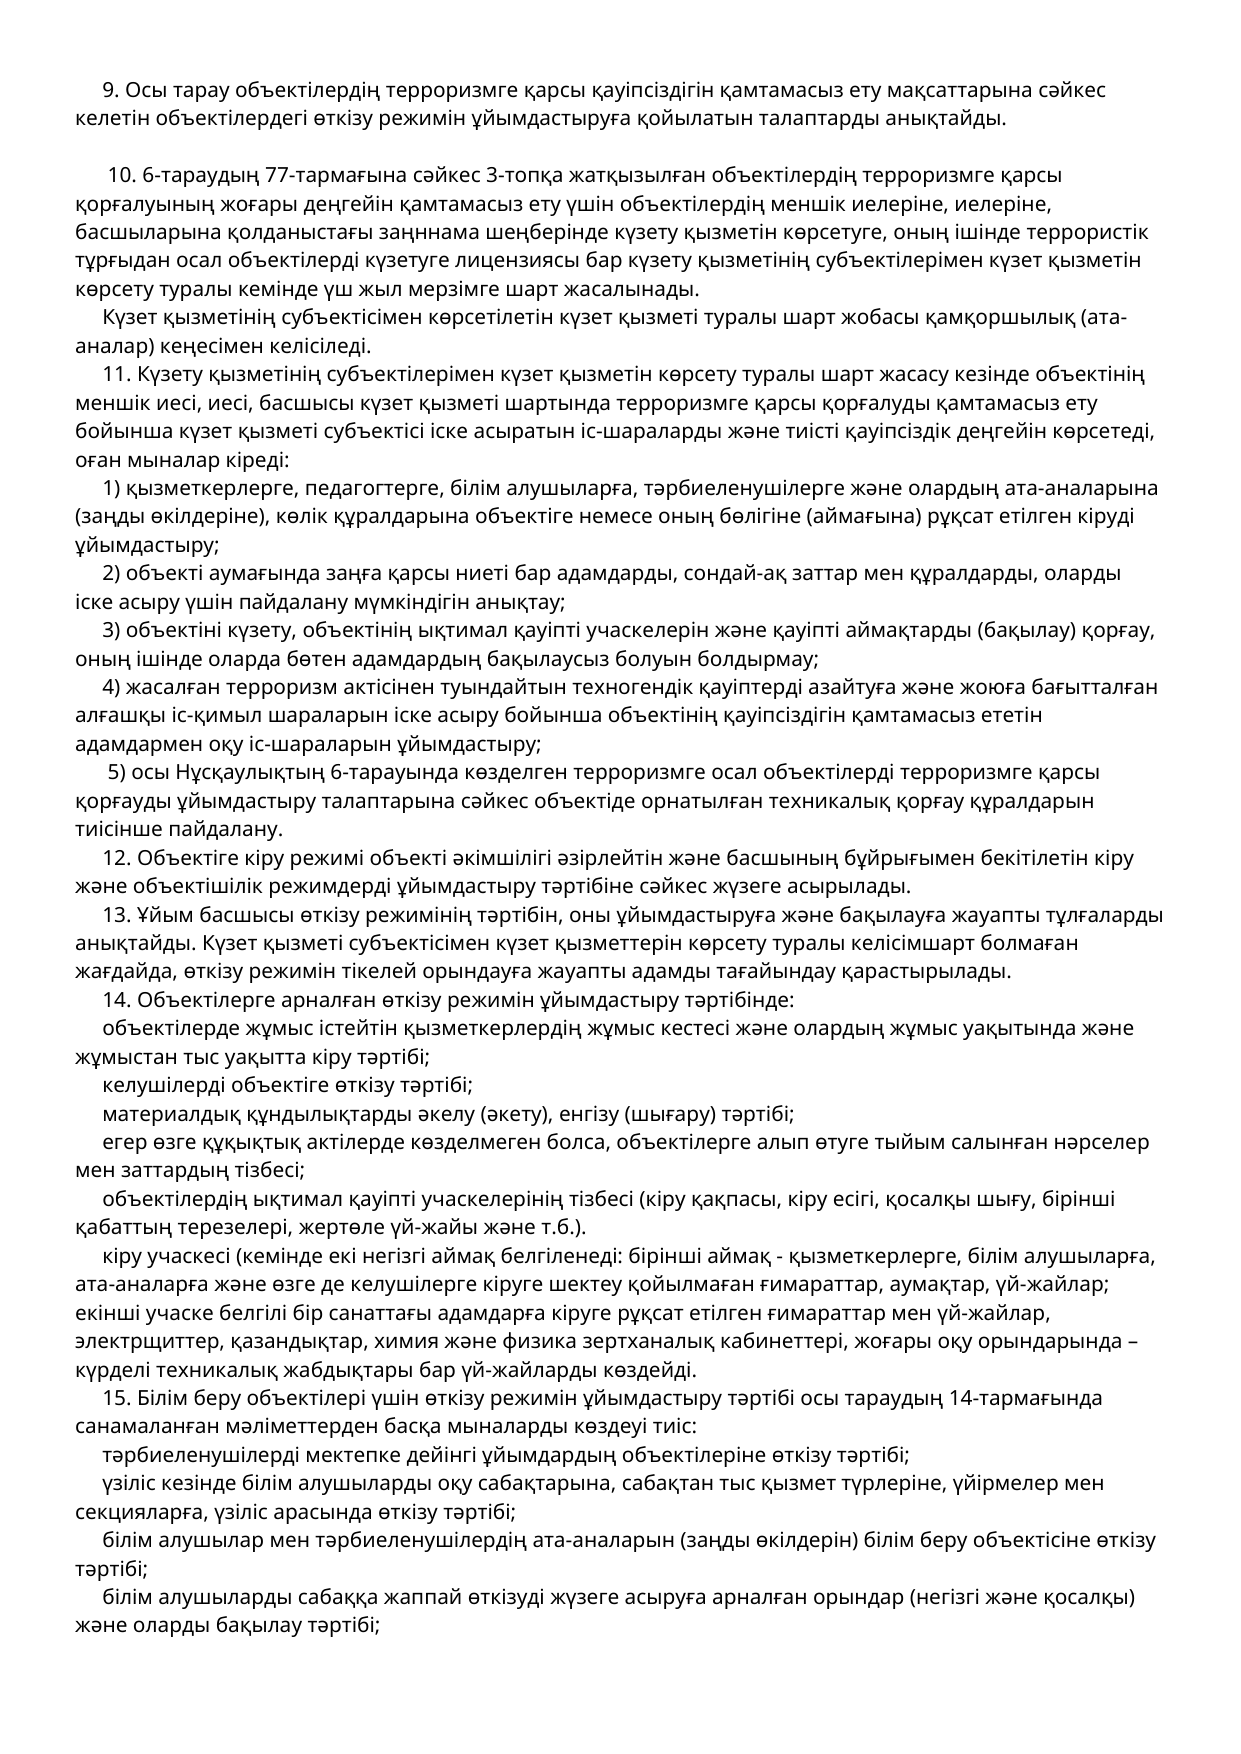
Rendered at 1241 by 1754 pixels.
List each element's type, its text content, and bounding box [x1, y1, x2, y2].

text келушілерді объектіге өткізу тәртібі; [75, 1070, 1165, 1099]
text тәрбиеленушілерді мектепке дейінгі ұйымдардың объектілеріне өткізу тәртібі; [75, 1440, 1165, 1468]
text 4) жасалған терроризм актісінен туындайтын техногендік қауіптерді азайтуға және жоюға бағытталған алғашқы іс-қимыл шараларын іске асыру бойынша объектінің қауіпсіздігін қамтамасыз ететін адамдармен оқу іс-шараларын ұйымдастыру; [75, 672, 1165, 757]
text Күзет қызметінің субъектісімен көрсетілетін күзет қызметі туралы шарт жобасы қамқоршылық (ата-аналар) кеңесімен келісіледі. [75, 302, 1165, 359]
text білім алушылар мен тәрбиеленушілердің ата-аналарын (заңды өкілдерін) білім беру объектісіне өткізу тәртібі; [75, 1525, 1165, 1582]
text 9. Осы тарау объектілердің терроризмге қарсы қауіпсіздігін қамтамасыз ету мақсаттарына сәйкес келетін объектілердегі өткізу режимін ұйымдастыруға қойылатын талаптарды анықтайды. [75, 75, 1165, 132]
text 12. Объектіге кіру режимі объекті әкімшілігі әзірлейтін және басшының бұйрығымен бекітілетін кіру және объектішілік режимдерді ұйымдастыру тәртібіне сәйкес жүзеге асырылады. [75, 843, 1165, 900]
text 1) қызметкерлерге, педагогтерге, білім алушыларға, тәрбиеленушілерге және олардың ата-аналарына (заңды өкілдеріне), көлік құралдарына объектіге немесе оның бөлігіне (аймағына) рұқсат етілген кіруді ұйымдастыру; [75, 473, 1165, 558]
text 13. Ұйым басшысы өткізу режимінің тәртібін, оны ұйымдастыруға және бақылауға жауапты тұлғаларды анықтайды. Күзет қызметі субъектісімен күзет қызметтерін көрсету туралы келісімшарт болмаған жағдайда, өткізу режимін тікелей орындауға жауапты адамды тағайындау қарастырылады. [75, 900, 1165, 985]
text 3) объектіні күзету, объектінің ықтимал қауіпті учаскелерін және қауіпті аймақтарды (бақылау) қорғау, оның ішінде оларда бөтен адамдардың бақылаусыз болуын болдырмау; [75, 615, 1165, 672]
text 2) объекті аумағында заңға қарсы ниеті бар адамдарды, сондай-ақ заттар мен құралдарды, оларды іске асыру үшін пайдалану мүмкіндігін анықтау; [75, 558, 1165, 615]
text үзіліс кезінде білім алушыларды оқу сабақтарына, сабақтан тыс қызмет түрлеріне, үйірмелер мен секцияларға, үзіліс арасында өткізу тәртібі; [75, 1468, 1165, 1525]
text 11. Күзету қызметінің субъектілерімен күзет қызметін көрсету туралы шарт жасасу кезінде объектінің меншік иесі, иесі, басшысы күзет қызметі шартында терроризмге қарсы қорғалуды қамтамасыз ету бойынша күзет қызметі субъектісі іске асыратын іс-шараларды және тиісті қауіпсіздік деңгейін көрсетеді, оған мыналар кіреді: [75, 359, 1165, 473]
text 14. Объектілерге арналған өткізу режимін ұйымдастыру тәртібінде: [75, 985, 1165, 1013]
text білім алушыларды сабаққа жаппай өткізуді жүзеге асыруға арналған орындар (негізгі және қосалқы) және оларды бақылау тәртібі; [75, 1582, 1165, 1639]
text кіру учаскесі (кемінде екі негізгі аймақ белгіленеді: бірінші аймақ - қызметкерлерге, білім алушыларға, ата-аналарға және өзге де келушілерге кіруге шектеу қойылмаған ғимараттар, аумақтар, үй-жайлар; екінші учаске белгілі бір санаттағы адамдарға кіруге рұқсат етілген ғимараттар мен үй-жайлар, электрщиттер, қазандықтар, химия және физика зертханалық кабинеттері, жоғары оқу орындарында – күрделі техникалық жабдықтары бар үй-жайларды көздейді. [75, 1241, 1165, 1383]
text материалдық құндылықтарды әкелу (әкету), енгізу (шығару) тәртібі; [75, 1099, 1165, 1127]
text егер өзге құқықтық актілерде көзделмеген болса, объектілерге алып өтуге тыйым салынған нәрселер мен заттардың тізбесі; [75, 1127, 1165, 1184]
text 15. Білім беру объектілері үшін өткізу режимін ұйымдастыру тәртібі осы тараудың 14-тармағында санамаланған мәліметтерден басқа мыналарды көздеуі тиіс: [75, 1383, 1165, 1440]
text 5) осы Нұсқаулықтың 6-тарауында көзделген терроризмге осал объектілерді терроризмге қарсы қорғауды ұйымдастыру талаптарына сәйкес объектіде орнатылған техникалық қорғау құралдарын тиісінше пайдалану. [75, 757, 1165, 843]
text объектілерде жұмыс істейтін қызметкерлердің жұмыс кестесі және олардың жұмыс уақытында және жұмыстан тыс уақытта кіру тәртібі; [75, 1013, 1165, 1070]
text объектілердің ықтимал қауіпті учаскелерінің тізбесі (кіру қақпасы, кіру есігі, қосалқы шығу, бірінші қабаттың терезелері, жертөле үй-жайы және т.б.). [75, 1184, 1165, 1241]
text 10. 6-тараудың 77-тармағына сәйкес 3-топқа жатқызылған объектілердің терроризмге қарсы қорғалуының жоғары деңгейін қамтамасыз ету үшін объектілердің меншік иелеріне, иелеріне, басшыларына қолданыстағы заңннама шеңберінде күзету қызметін көрсетуге, оның ішінде террористік тұрғыдан осал объектілерді күзетуге лицензиясы бар күзету қызметінің субъектілерімен күзет қызметін көрсету туралы кемінде үш жыл мерзімге шарт жасалынады. [75, 160, 1165, 302]
